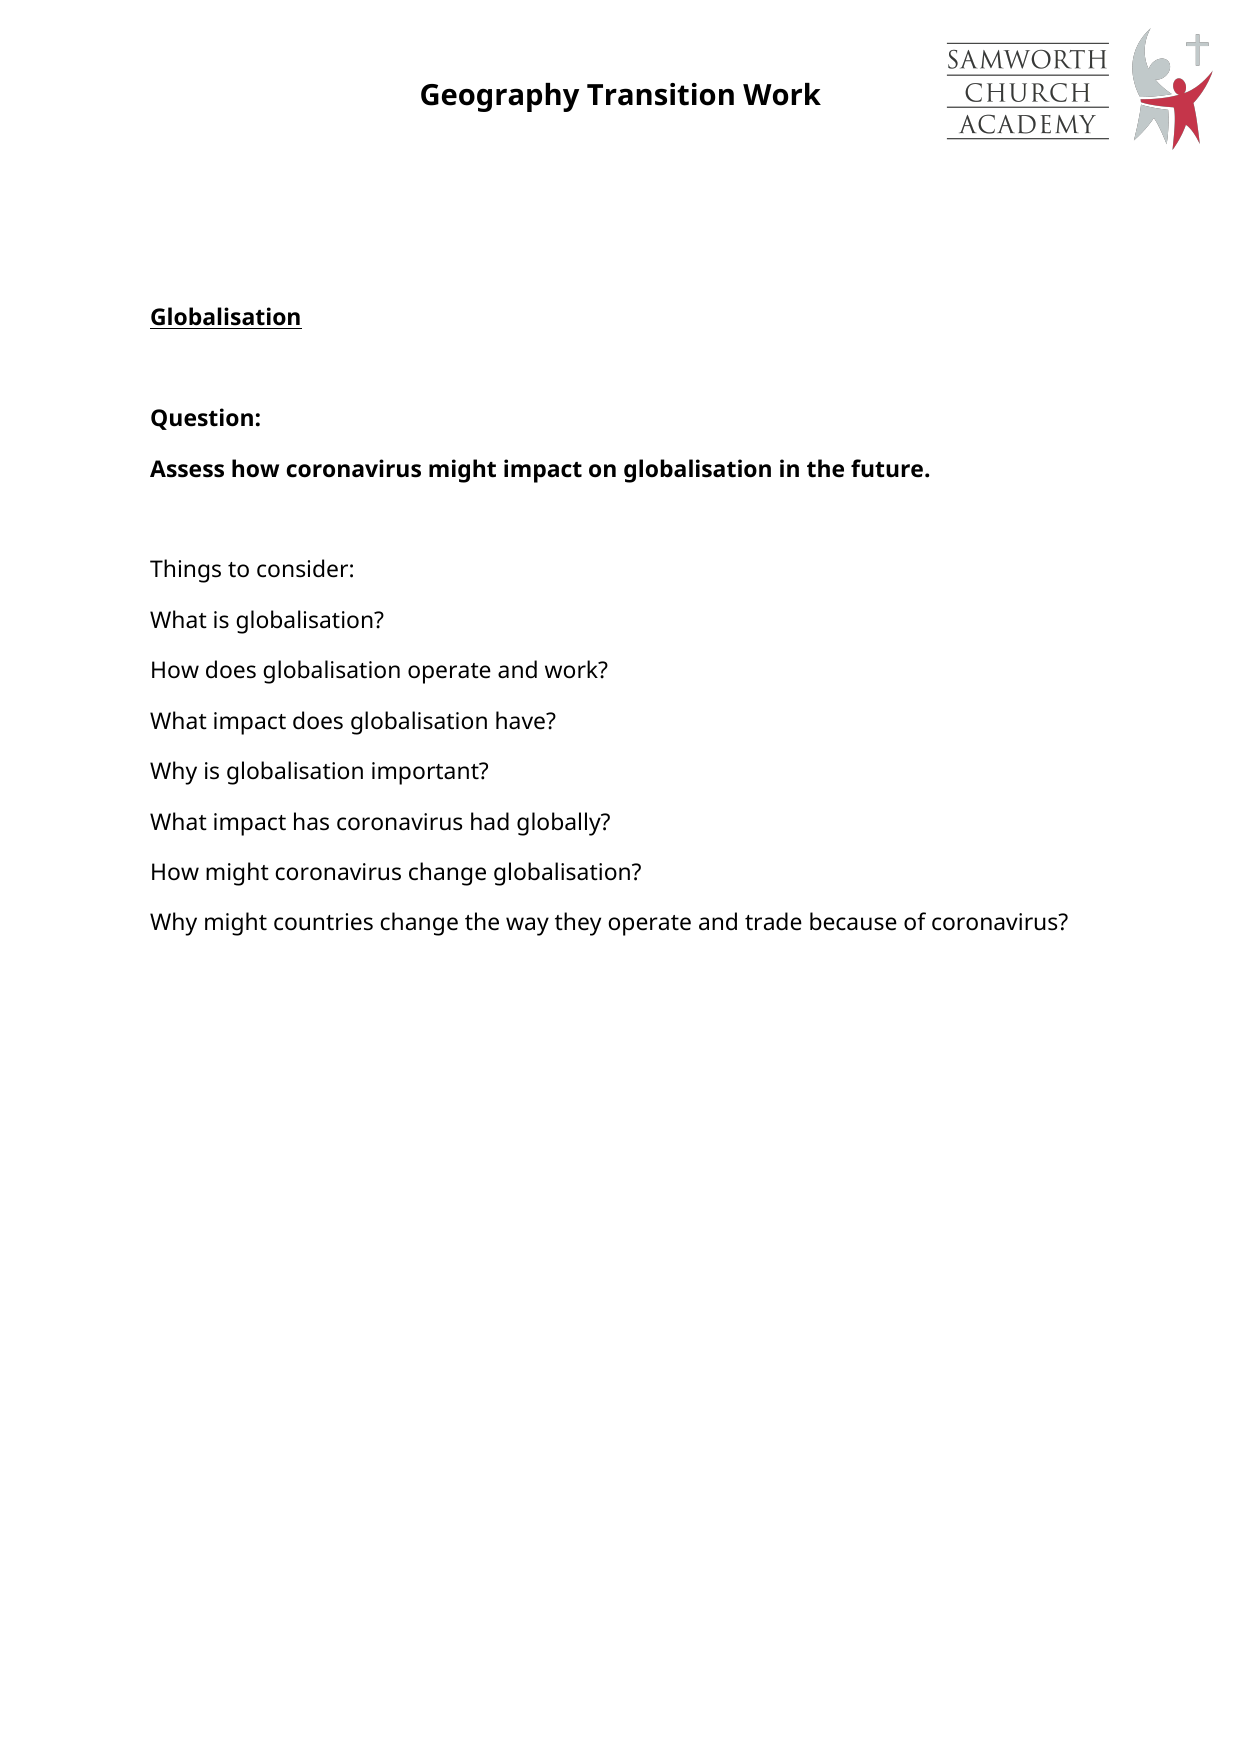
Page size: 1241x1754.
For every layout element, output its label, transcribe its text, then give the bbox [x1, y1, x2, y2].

text Why is globalisation important? [150, 755, 1090, 786]
text Globalisation [150, 301, 1090, 332]
text What impact has coronavirus had globally? [150, 805, 1090, 837]
text What impact does globalisation have? [150, 704, 1090, 736]
text Assess how coronavirus might impact on globalisation in the future. [150, 452, 1090, 484]
text How might coronavirus change globalisation? [150, 856, 1090, 887]
text Why might countries change the way they operate and trade because of coronavirus? [150, 906, 1090, 937]
text Things to consider: [150, 553, 1090, 584]
picture [946, 28, 1213, 150]
text Question: [150, 402, 1090, 433]
text How does globalisation operate and work? [150, 654, 1090, 685]
text What is globalisation? [150, 604, 1090, 635]
